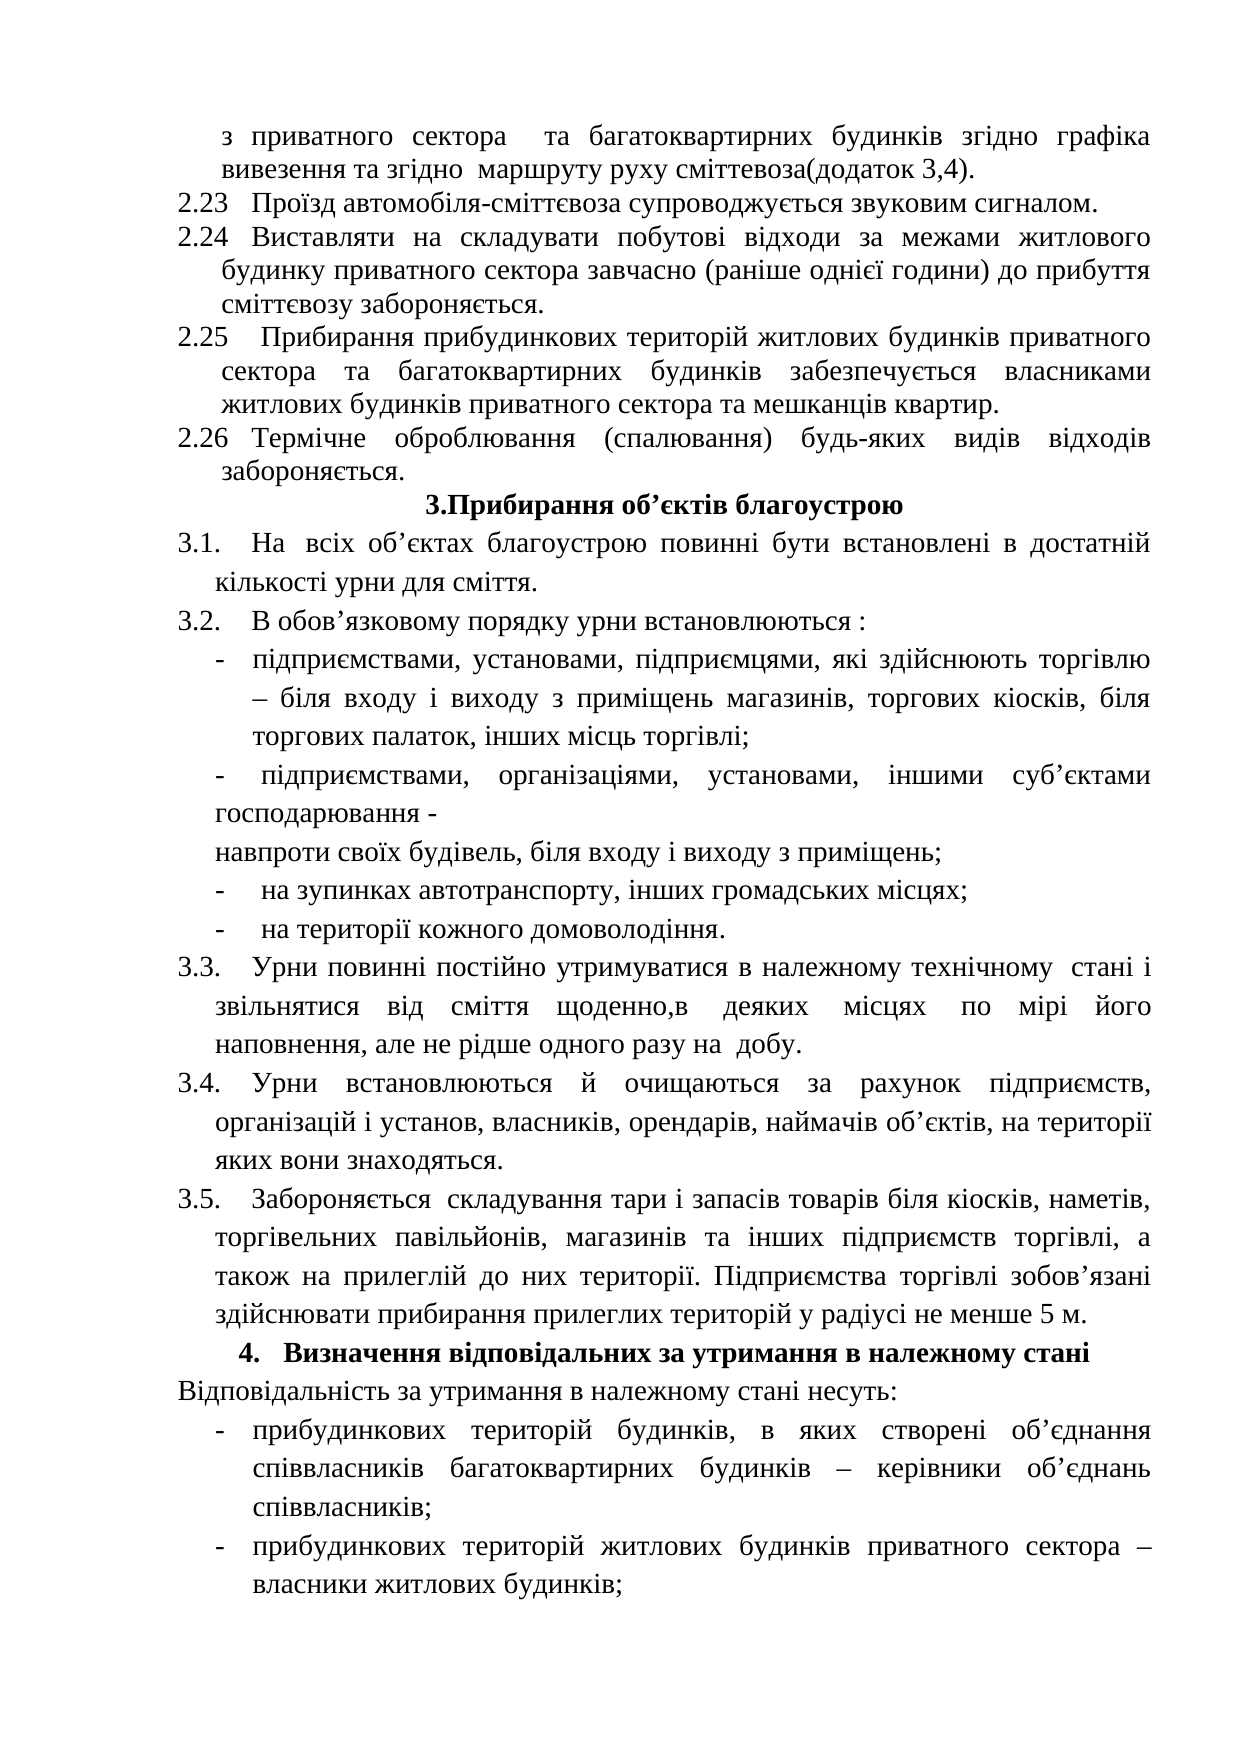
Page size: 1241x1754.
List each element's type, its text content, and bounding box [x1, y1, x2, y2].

text - на території кожного домоволодіння. [215, 1314, 1152, 1347]
list З метою забезпечення раціонального збирання побутових відходів (твердих) встановити Порядок руху автомобіля сміттєвоза для збору ТПВ з приватного сектора та багатоквартирних будинків згідно графіка вивезення та згідно маршруту руху сміттевоза(додаток 3,4). [177, 454, 1152, 588]
list інші споживачі. [327, 420, 1152, 454]
list На всіх об’єктах благоустрою повинні бути встановлені в достатній кількості урни для сміття. [177, 928, 1152, 1001]
list бюджетні установи; [327, 387, 1152, 420]
text навпроти своїх будівель, біля входу і виходу з приміщень; [215, 1237, 1152, 1270]
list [215, 118, 1152, 219]
list Проїзд автомобіля-сміттєвоза супроводжується звуковим сигналом. [177, 588, 1152, 622]
list Урни повинні постійно утримуватися в належному технічному стані і звільнятися від сміття щоденно,в деяких місцях по мірі його наповнення, але не рідше одного разу на добу. [177, 1352, 1152, 1463]
list населення; [327, 353, 1152, 387]
text 3.Прибирання об’єктів благоустрою [177, 890, 1152, 923]
list В обов’язковому порядку урни встановлюються : [177, 1006, 1152, 1039]
list Виставляти на складувати побутові відходи за межами житлового будинку приватного сектора завчасно (раніше однієї години) до прибуття сміттєвозу забороняється. [177, 622, 1152, 722]
text - на зупинках автотранспорту, інших громадських місцях; [215, 1275, 1152, 1309]
list підприємствами, установами, підприємцями, які здійснюють торгівлю – біля входу і виходу з приміщень магазинів, торгових кіосків, біля торгових палаток, інших місць торгівлі; [215, 1044, 1152, 1155]
list Тарифи на послуги з вивезення побутових відходів встановлюються (затверджуються) рішенням виконавчого комітету сільської ради в розмірі економічно-обґрунтованих витрат на надання послуг за 1м3 для груп споживачів: [215, 219, 1152, 353]
list Урни встановлюються й очищаються за рахунок підприємств, організацій і установ, власників, орендарів, наймачів об’єктів, на території яких вони знаходяться. [177, 1468, 1152, 1579]
list Термічне оброблювання (спалювання) будь-яких видів відходів забороняється. [177, 823, 1152, 890]
text - підприємствами, організаціями, установами, іншими суб’єктами господарювання - [215, 1160, 1152, 1232]
list Прибирання прибудинкових територій житлових будинків приватного сектора та багатоквартирних будинків забезпечується власниками житлових будинків приватного сектора та мешканців квартир. [177, 722, 1152, 823]
